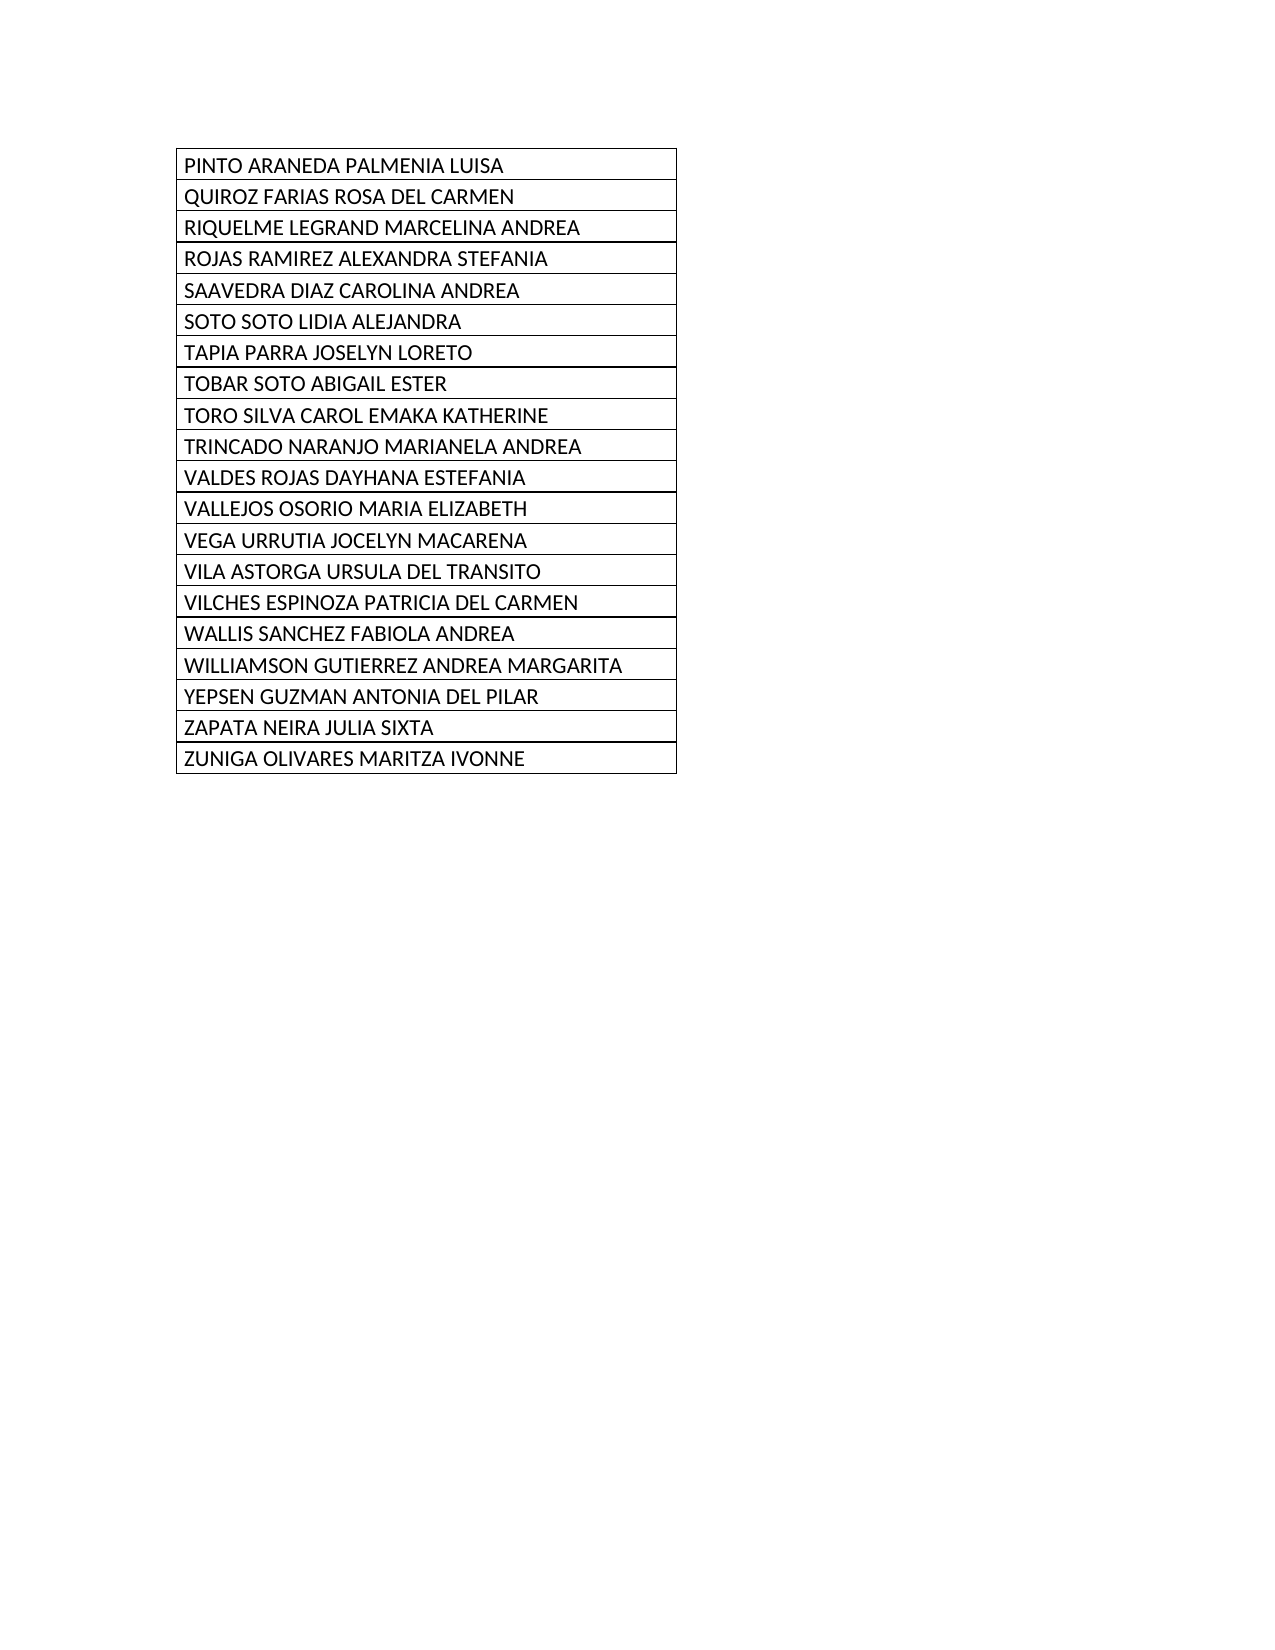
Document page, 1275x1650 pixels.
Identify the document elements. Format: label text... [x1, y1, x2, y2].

table_cell SOTO SOTO LIDIA ALEJANDRA [177, 305, 676, 335]
table_cell ZUNIGA OLIVARES MARITZA IVONNE [177, 743, 676, 773]
table_cell QUIROZ FARIAS ROSA DEL CARMEN [177, 180, 676, 210]
table_cell TRINCADO NARANJO MARIANELA ANDREA [177, 430, 676, 460]
table_cell TORO SILVA CAROL EMAKA KATHERINE [177, 399, 676, 429]
table_cell RIQUELME LEGRAND MARCELINA ANDREA [177, 211, 676, 241]
table_cell TOBAR SOTO ABIGAIL ESTER [177, 368, 676, 398]
table_cell ROJAS RAMIREZ ALEXANDRA STEFANIA [177, 243, 676, 273]
table_cell WALLIS SANCHEZ FABIOLA ANDREA [177, 618, 676, 648]
table_cell TAPIA PARRA JOSELYN LORETO [177, 336, 676, 366]
table_cell YEPSEN GUZMAN ANTONIA DEL PILAR [177, 680, 676, 710]
table_cell VEGA URRUTIA JOCELYN MACARENA [177, 524, 676, 554]
table_cell WILLIAMSON GUTIERREZ ANDREA MARGARITA [177, 649, 676, 679]
table_cell PINTO ARANEDA PALMENIA LUISA [177, 149, 676, 179]
table_cell VILCHES ESPINOZA PATRICIA DEL CARMEN [177, 586, 676, 616]
table_cell SAAVEDRA DIAZ CAROLINA ANDREA [177, 274, 676, 304]
table_cell VALDES ROJAS DAYHANA ESTEFANIA [177, 461, 676, 491]
table_cell ZAPATA NEIRA JULIA SIXTA [177, 711, 676, 741]
table_cell VALLEJOS OSORIO MARIA ELIZABETH [177, 493, 676, 523]
table_cell VILA ASTORGA URSULA DEL TRANSITO [177, 555, 676, 585]
